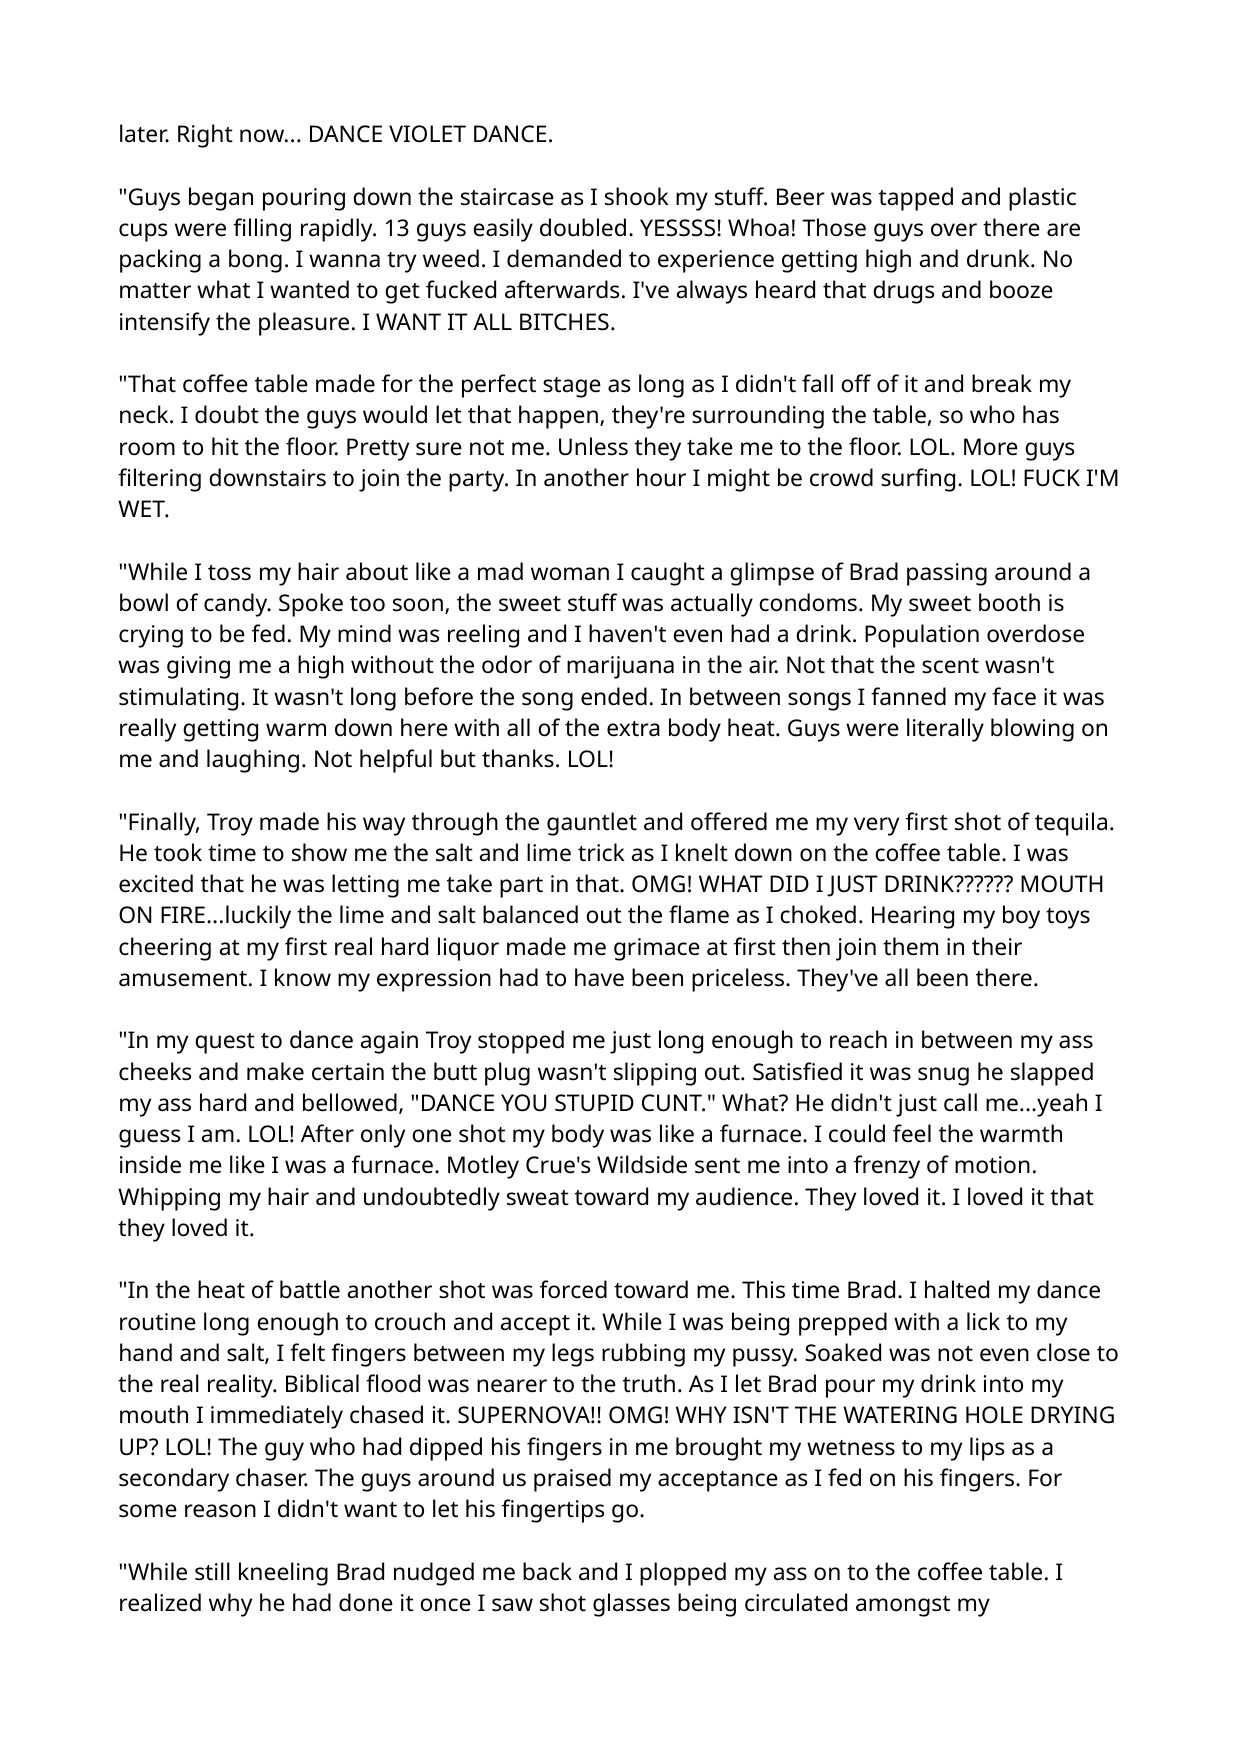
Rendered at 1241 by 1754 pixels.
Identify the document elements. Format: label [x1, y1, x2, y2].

text [118, 118, 1122, 1618]
